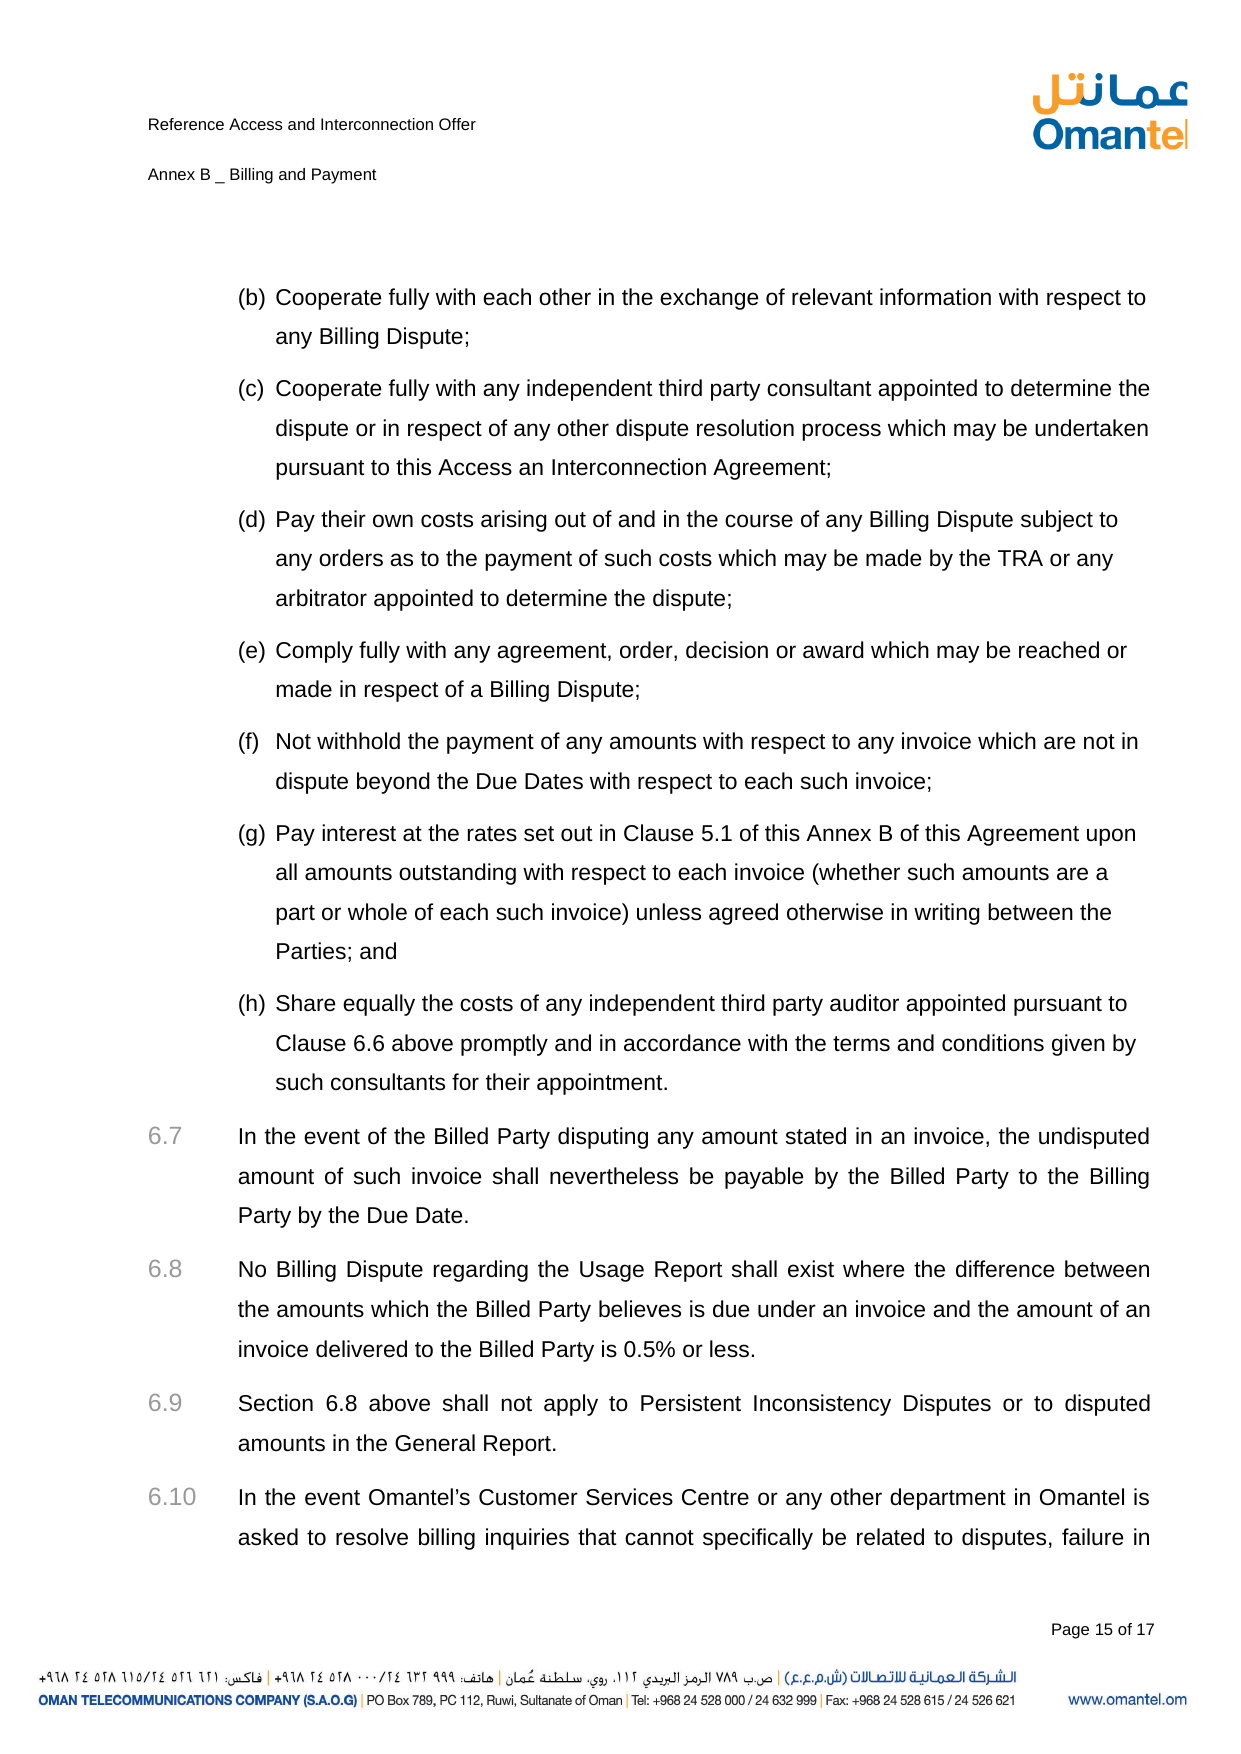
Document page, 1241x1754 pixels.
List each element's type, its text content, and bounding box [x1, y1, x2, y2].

list Pay their own costs arising out of and in the course of any Billing Dispute subject to any orders as to the payment of such costs which may be made by the TRA or any arbitrator appointed to determine the dispute; [238, 506, 1152, 611]
list Cooperate fully with each other in the exchange of relevant information with respect to any Billing Dispute; [238, 283, 1152, 349]
list No Billing Dispute regarding the Usage Report shall exist where the difference between the amounts which the Billed Party believes is due under an invoice and the amount of an invoice delivered to the Billed Party is 0.5% or less. [148, 1254, 1152, 1362]
list Comply fully with any agreement, order, decision or award which may be reached or made in respect of a Billing Dispute; [238, 637, 1152, 703]
list In the event of the Billed Party disputing any amount stated in an invoice, the undisputed amount of such invoice shall nevertheless be payable by the Billed Party to the Billing Party by the Due Date. [148, 1121, 1152, 1229]
list Pay interest at the rates set out in Clause ‎5.1 of this Annex B of this Agreement upon all amounts outstanding with respect to each invoice (whether such amounts are a part or whole of each such invoice) unless agreed otherwise in writing between the Parties; and [238, 820, 1152, 964]
picture [0, 1662, 1236, 1714]
list Section ‎6.8 above shall not apply to Persistent Inconsistency Disputes or to disputed amounts in the General Report. [148, 1388, 1152, 1456]
picture [1033, 58, 1188, 159]
list Cooperate fully with any independent third party consultant appointed to determine the dispute or in respect of any other dispute resolution process which may be undertaken pursuant to this Access an Interconnection Agreement; [238, 375, 1152, 480]
list Share equally the costs of any independent third party auditor appointed pursuant to Clause ‎6.6 above promptly and in accordance with the terms and conditions given by such consultants for their appointment. [238, 990, 1152, 1096]
list Not withhold the payment of any amounts with respect to any invoice which are not in dispute beyond the Due Dates with respect to each such invoice; [238, 728, 1152, 794]
